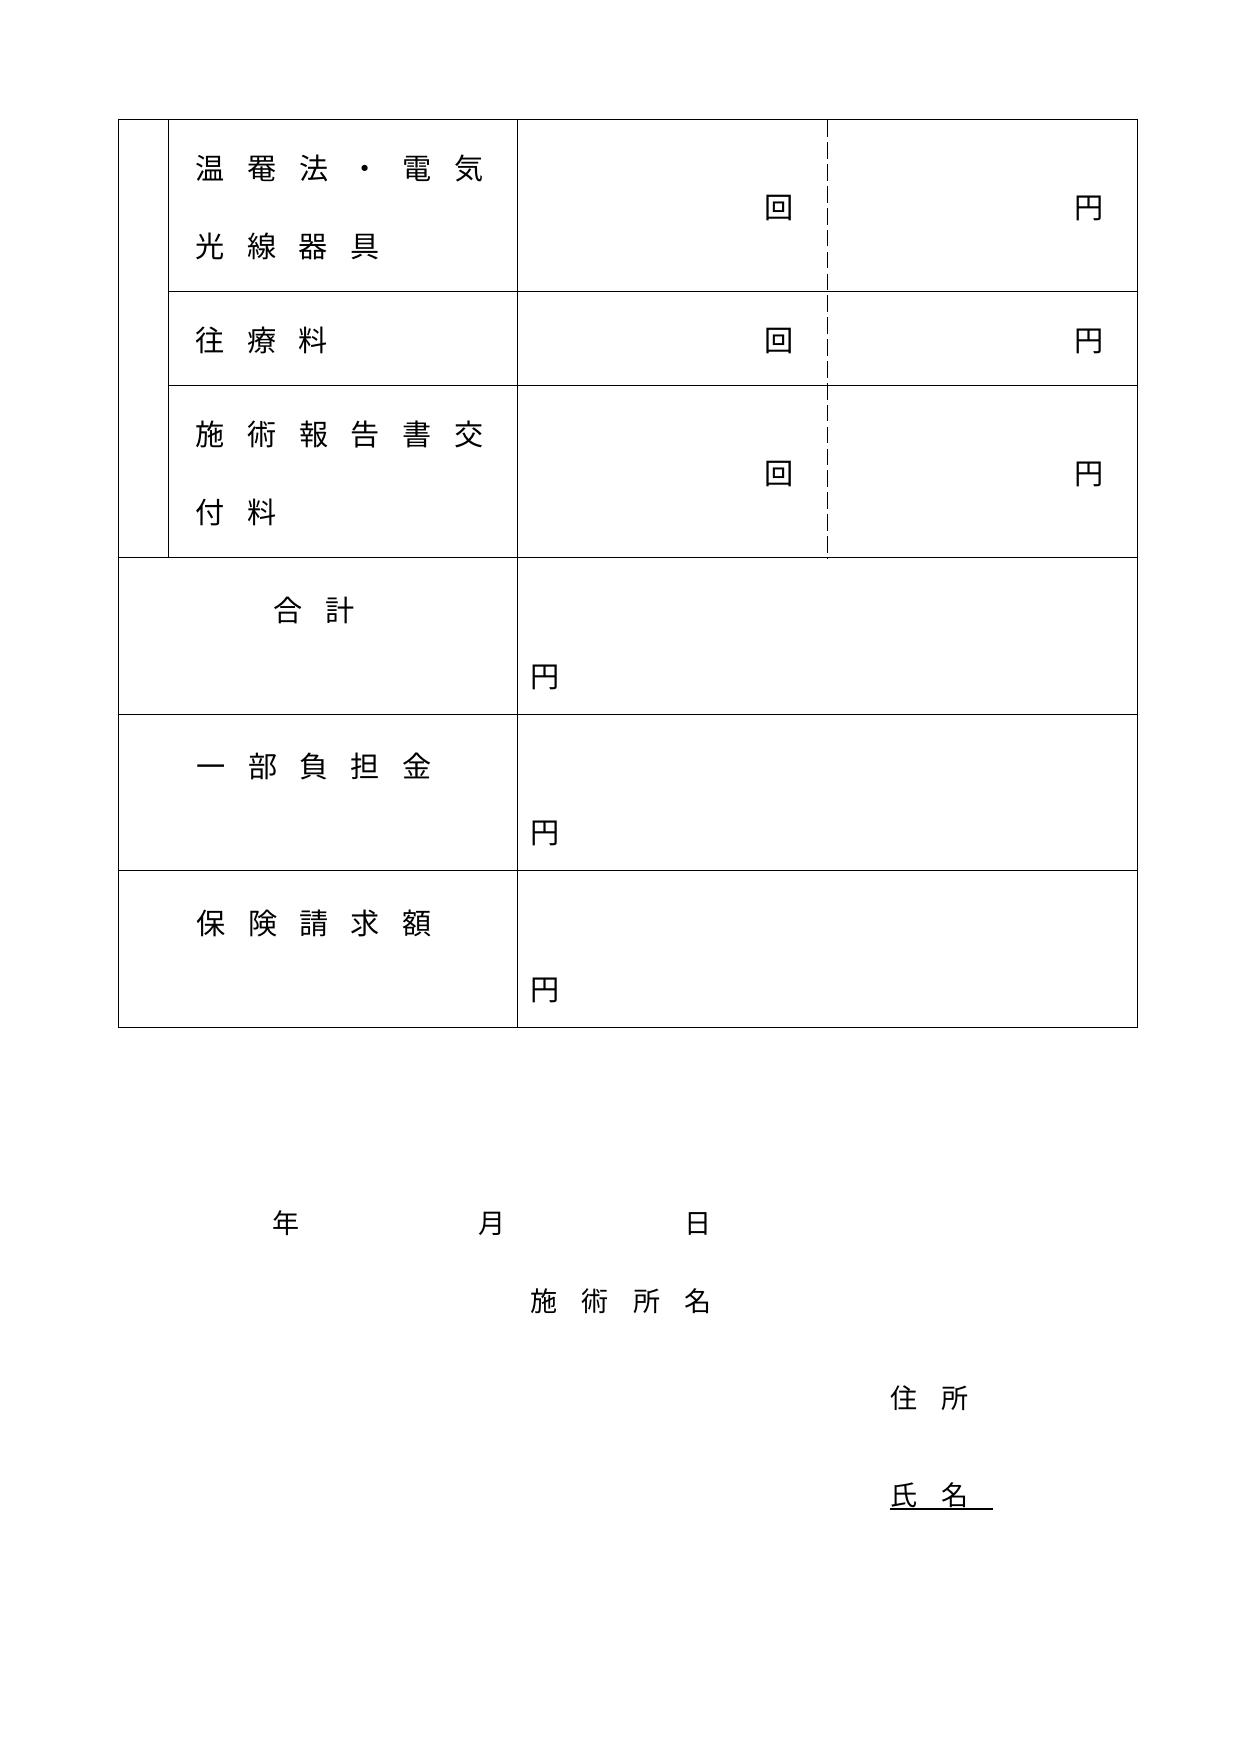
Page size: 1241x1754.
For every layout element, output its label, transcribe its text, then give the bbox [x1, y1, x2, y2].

table_cell 円 [518, 558, 1137, 714]
table_cell 保険請求額 [119, 871, 517, 1027]
table_cell 円 [827, 292, 1137, 385]
table_cell 回 [518, 292, 827, 385]
table_cell 円 [518, 871, 1137, 1027]
table_cell 円 [518, 715, 1137, 870]
text 氏名 [118, 1455, 1122, 1533]
table_cell 施術報告書交付料 [169, 386, 517, 557]
table_cell 円 [827, 120, 1137, 291]
table_cell 温罨法・電気光線器具 [169, 120, 517, 291]
table_cell 回 [518, 120, 827, 291]
table_cell 一部負担金 [119, 715, 517, 870]
table_cell 往療料 [169, 292, 517, 385]
table_cell 合計 [119, 558, 517, 714]
text 施術所名 [144, 1261, 1122, 1338]
table_cell 回 [518, 386, 827, 557]
text 住所 [118, 1358, 1122, 1436]
table_cell 円 [827, 386, 1137, 557]
text 年 月 日 [118, 1183, 1122, 1261]
